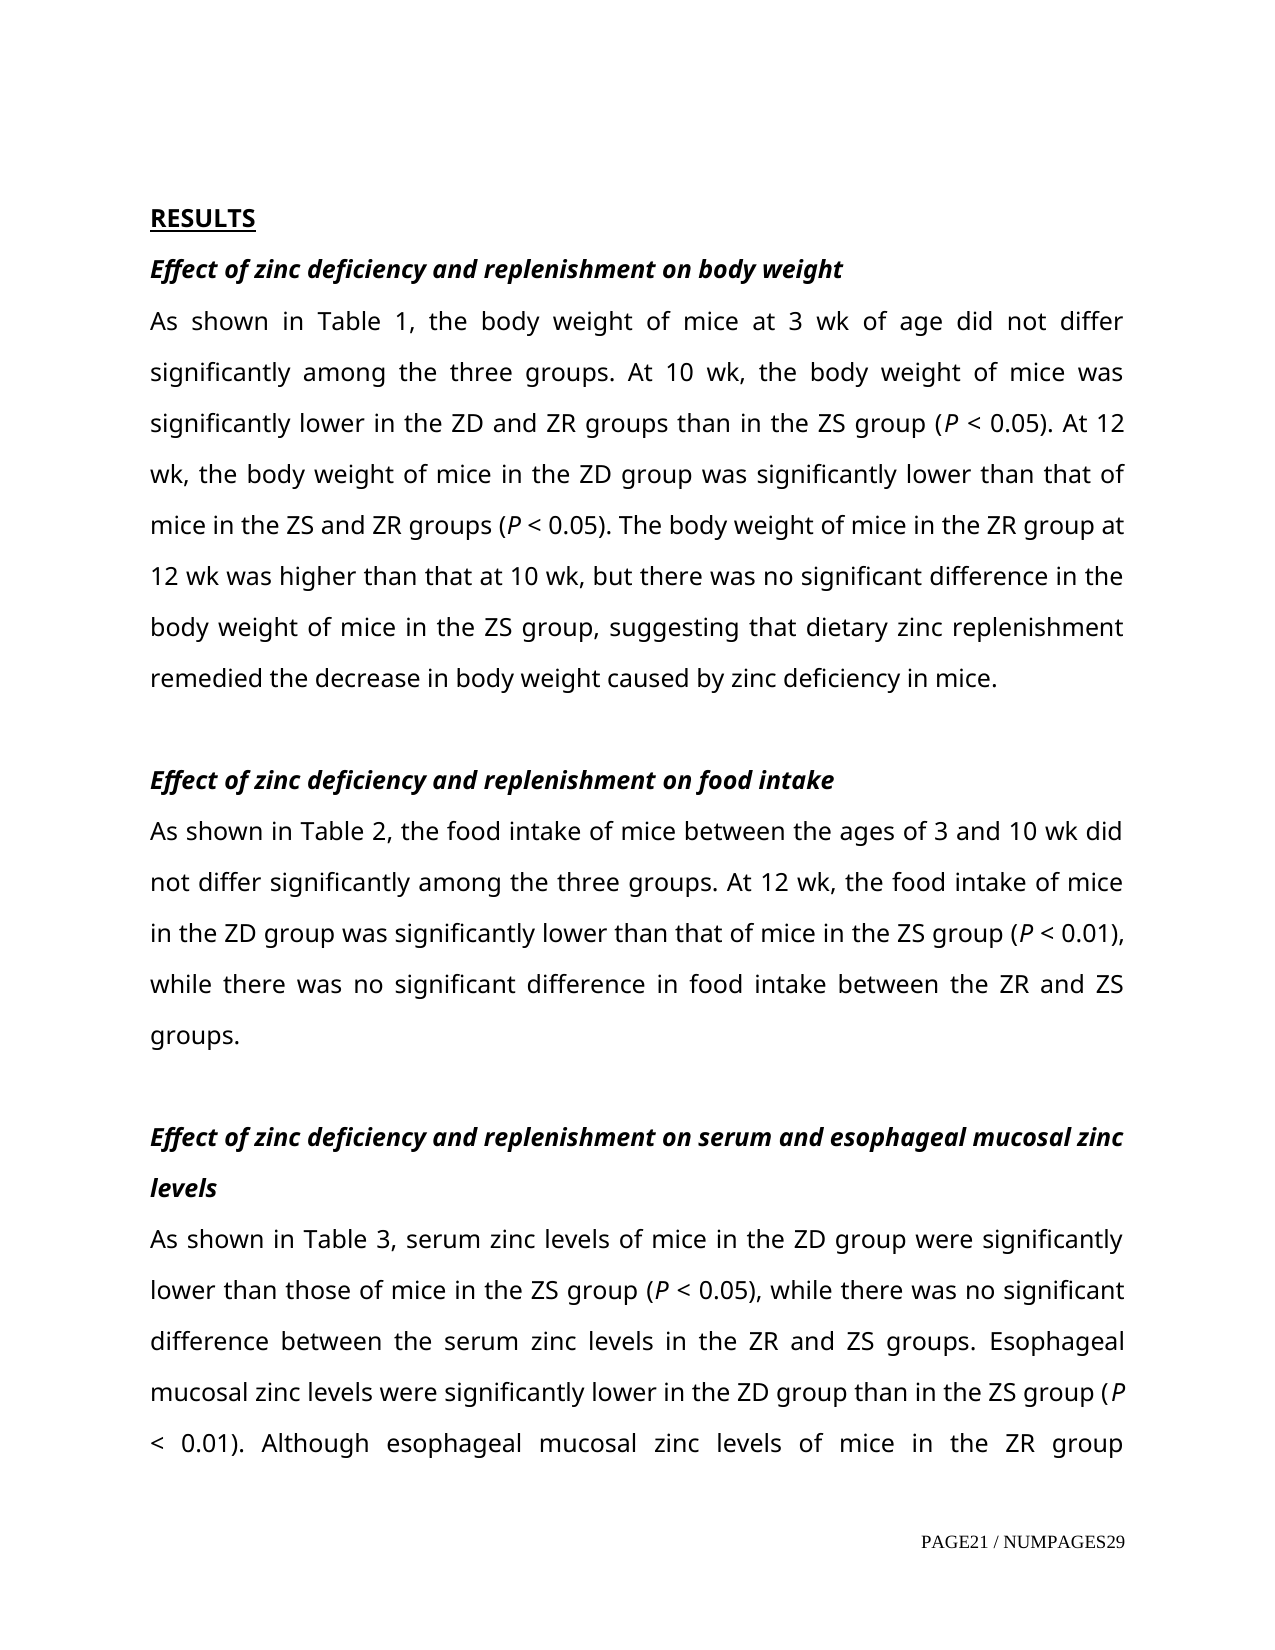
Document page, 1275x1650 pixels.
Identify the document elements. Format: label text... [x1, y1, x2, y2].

text Effect of zinc deficiency and replenishment on body weight [150, 252, 1125, 286]
text Effect of zinc deficiency and replenishment on food intake [150, 762, 1125, 797]
text RESULTS [150, 201, 1125, 235]
text As shown in Table 1, the body weight of mice at 3 wk of age did not differ significantly among the three groups. At 10 wk, the body weight of mice was significantly lower in the ZD and ZR groups than in the ZS group (P < 0.05). At 12 wk, the body weight of mice in the ZD group was significantly lower than that of mice in the ZS and ZR groups (P < 0.05). The body weight of mice in the ZR group at 12 wk was higher than that at 10 wk, but there was no significant difference in the body weight of mice in the ZS group, suggesting that dietary zinc replenishment remedied the decrease in body weight caused by zinc deficiency in mice. [150, 303, 1125, 694]
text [150, 1222, 1125, 1460]
text Effect of zinc deficiency and replenishment on serum and esophageal mucosal zinc levels [150, 1120, 1125, 1205]
text As shown in Table 2, the food intake of mice between the ages of 3 and 10 wk did not differ significantly among the three groups. At 12 wk, the food intake of mice in the ZD group was significantly lower than that of mice in the ZS group (P < 0.01), while there was no significant difference in food intake between the ZR and ZS groups. [150, 813, 1125, 1052]
